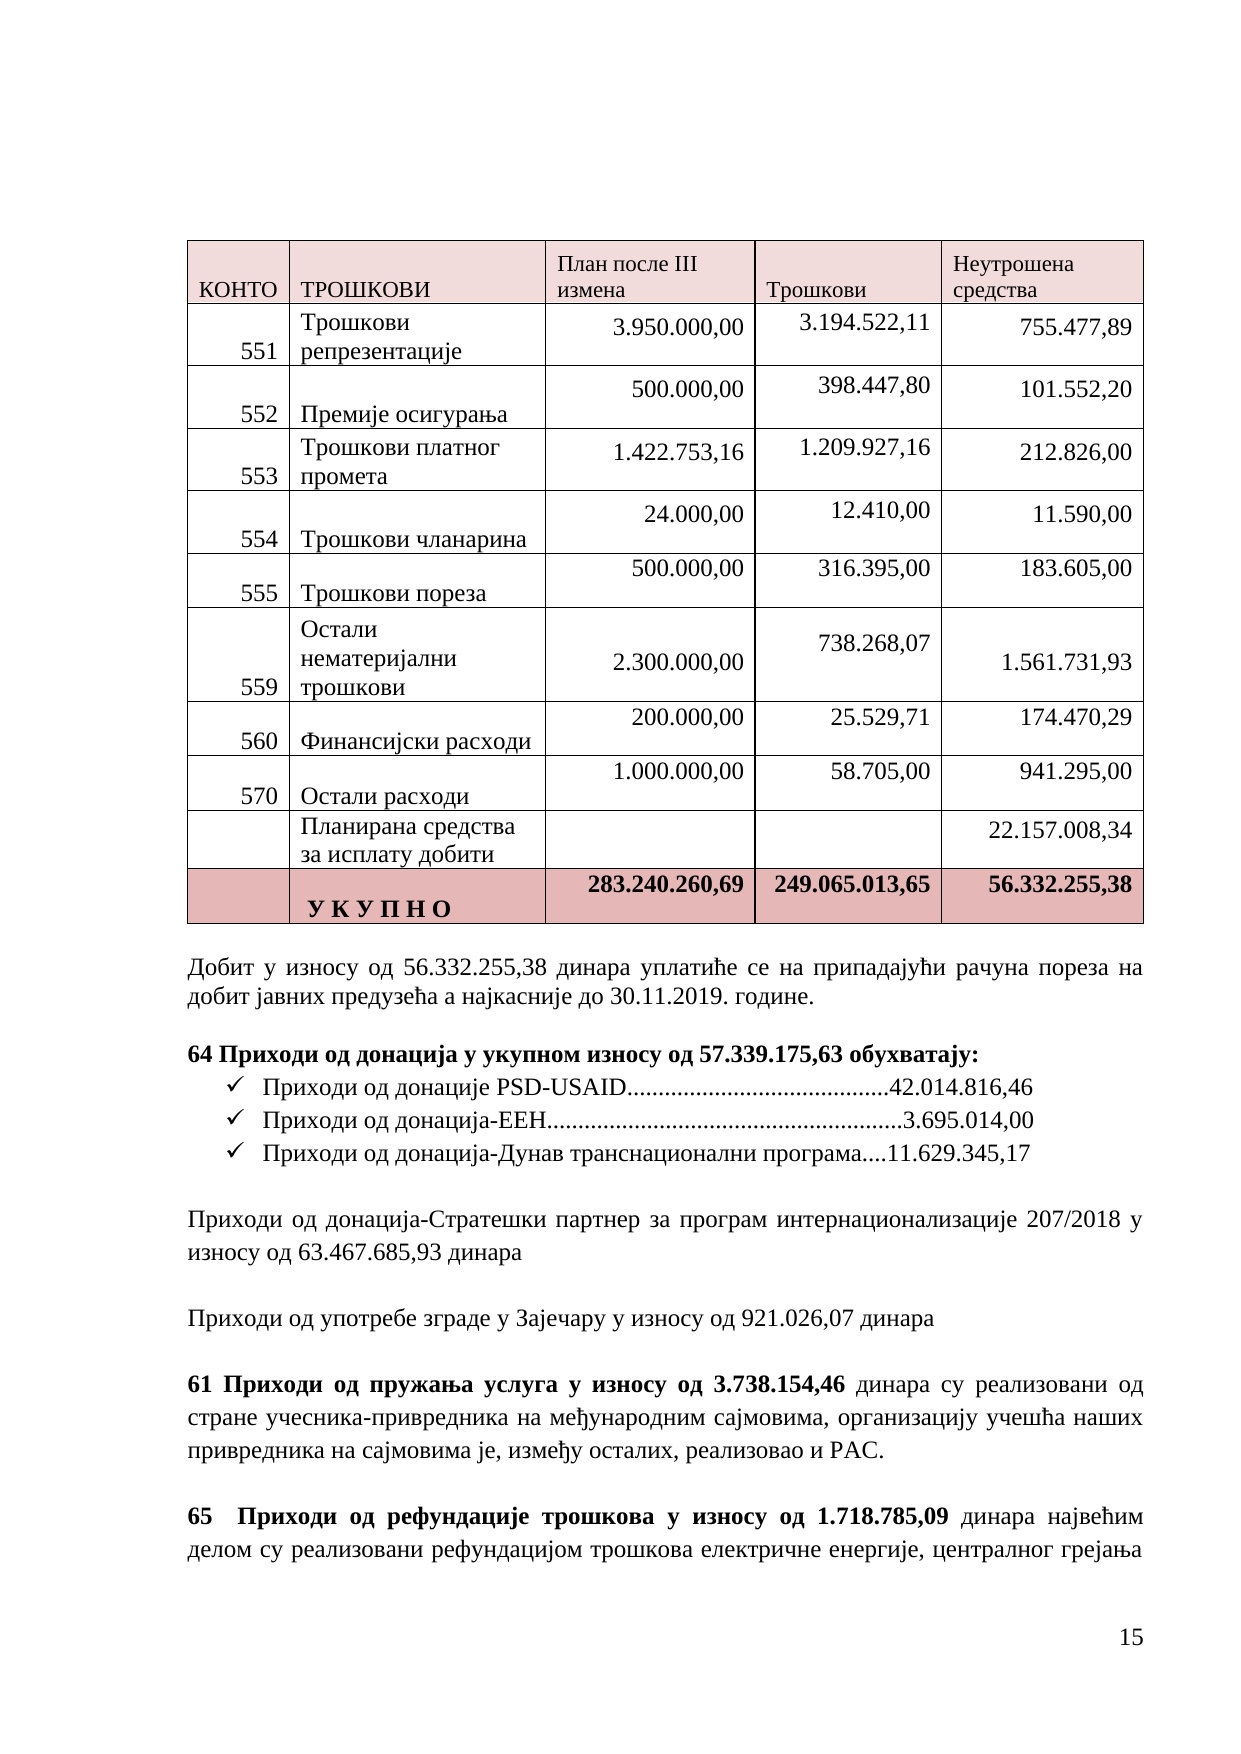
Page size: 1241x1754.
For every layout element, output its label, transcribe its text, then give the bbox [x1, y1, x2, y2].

list Приходи од донације PSD-USAID..........................................42.014.816,46 [225, 1072, 1144, 1101]
table_cell 58.705,00 [756, 756, 941, 810]
table_cell 552 [188, 366, 289, 427]
table_cell 249.065.013,65 [756, 869, 941, 923]
table_cell 1.209.927,16 [756, 429, 941, 490]
table_cell 551 [188, 304, 289, 365]
table_cell КОНТО [188, 241, 289, 302]
text Приходи од употребе зграде у Зајечару у износу од 921.026,07 динара [187, 1303, 1144, 1332]
table_cell 200.000,00 [546, 702, 754, 755]
table_cell Трошкови чланарина [290, 491, 545, 552]
table_cell 500.000,00 [546, 554, 754, 607]
table_cell 555 [188, 554, 289, 607]
table_cell Премије осигурања [290, 366, 545, 427]
table_cell 738.268,07 [756, 608, 941, 701]
table_cell 1.561.731,93 [942, 608, 1143, 701]
text 64 Приходи од донација у укупном износу од 57.339.175,63 обухватају: [187, 1039, 1144, 1067]
table_cell 283.240.260,69 [546, 869, 754, 923]
table_cell 56.332.255,38 [942, 869, 1143, 923]
table_cell 553 [188, 429, 289, 490]
table_cell Неутрошена средства [942, 241, 1143, 302]
table_cell Трошкови платног промета [290, 429, 545, 490]
table_cell 11.590,00 [942, 491, 1143, 552]
list Приходи од донација-ЕЕН.........................................................3.695.014,00 [225, 1105, 1144, 1133]
table_cell 941.295,00 [942, 756, 1143, 810]
table_cell 2.300.000,00 [546, 608, 754, 701]
table_cell [546, 811, 754, 868]
table_cell [188, 869, 289, 923]
table_cell 1.422.753,16 [546, 429, 754, 490]
table_cell 398.447,80 [756, 366, 941, 427]
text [187, 1501, 1144, 1563]
table_cell Остали расходи [290, 756, 545, 810]
table_cell [188, 811, 289, 868]
table_cell 500.000,00 [546, 366, 754, 427]
table_cell 1.000.000,00 [546, 756, 754, 810]
table_cell Планирана средства за исплату добити [290, 811, 545, 868]
text Приходи од донација-Стратешки партнер за програм интернационализације 207/2018 у износу од 63.467.685,93 динара [187, 1204, 1144, 1266]
table_cell Трошкови пореза [290, 554, 545, 607]
table_cell 183.605,00 [942, 554, 1143, 607]
table_cell Остали нематеријални трошкови [290, 608, 545, 701]
table_cell У К У П Н О [290, 869, 545, 923]
table_cell 559 [188, 608, 289, 701]
table_cell 316.395,00 [756, 554, 941, 607]
table_cell 560 [188, 702, 289, 755]
table_cell 3.194.522,11 [756, 304, 941, 365]
text Добит у износу од 56.332.255,38 динара уплатиће се на припадајући рачуна пореза на добит јавних предузећа а најкасније до 30.11.2019. године. [187, 952, 1144, 1010]
table_cell 101.552,20 [942, 366, 1143, 427]
list Приходи од донација-Дунав транснационални програма....11.629.345,17 [225, 1138, 1144, 1167]
table_cell 570 [188, 756, 289, 810]
text 61 Приходи од пружања услуга у износу од 3.738.154,46 динара су реализовани од стране учесника-привредника на међународним сајмовима, организацију учешћа наших привредника на сајмовима је, између осталих, реализовао и РАС. [187, 1369, 1144, 1464]
table_cell 22.157.008,34 [942, 811, 1143, 868]
table_cell [756, 811, 941, 868]
table_cell ТРОШКОВИ [290, 241, 545, 302]
table_cell 24.000,00 [546, 491, 754, 552]
table_cell 212.826,00 [942, 429, 1143, 490]
table_cell 25.529,71 [756, 702, 941, 755]
table_cell Трошкови репрезентације [290, 304, 545, 365]
table_cell 554 [188, 491, 289, 552]
table_cell 12.410,00 [756, 491, 941, 552]
table_cell 755.477,89 [942, 304, 1143, 365]
table_cell План после III измена [546, 241, 754, 302]
table_cell Финансијски расходи [290, 702, 545, 755]
table_cell 174.470,29 [942, 702, 1143, 755]
table_cell Трошкови [756, 241, 941, 302]
table_cell 3.950.000,00 [546, 304, 754, 365]
